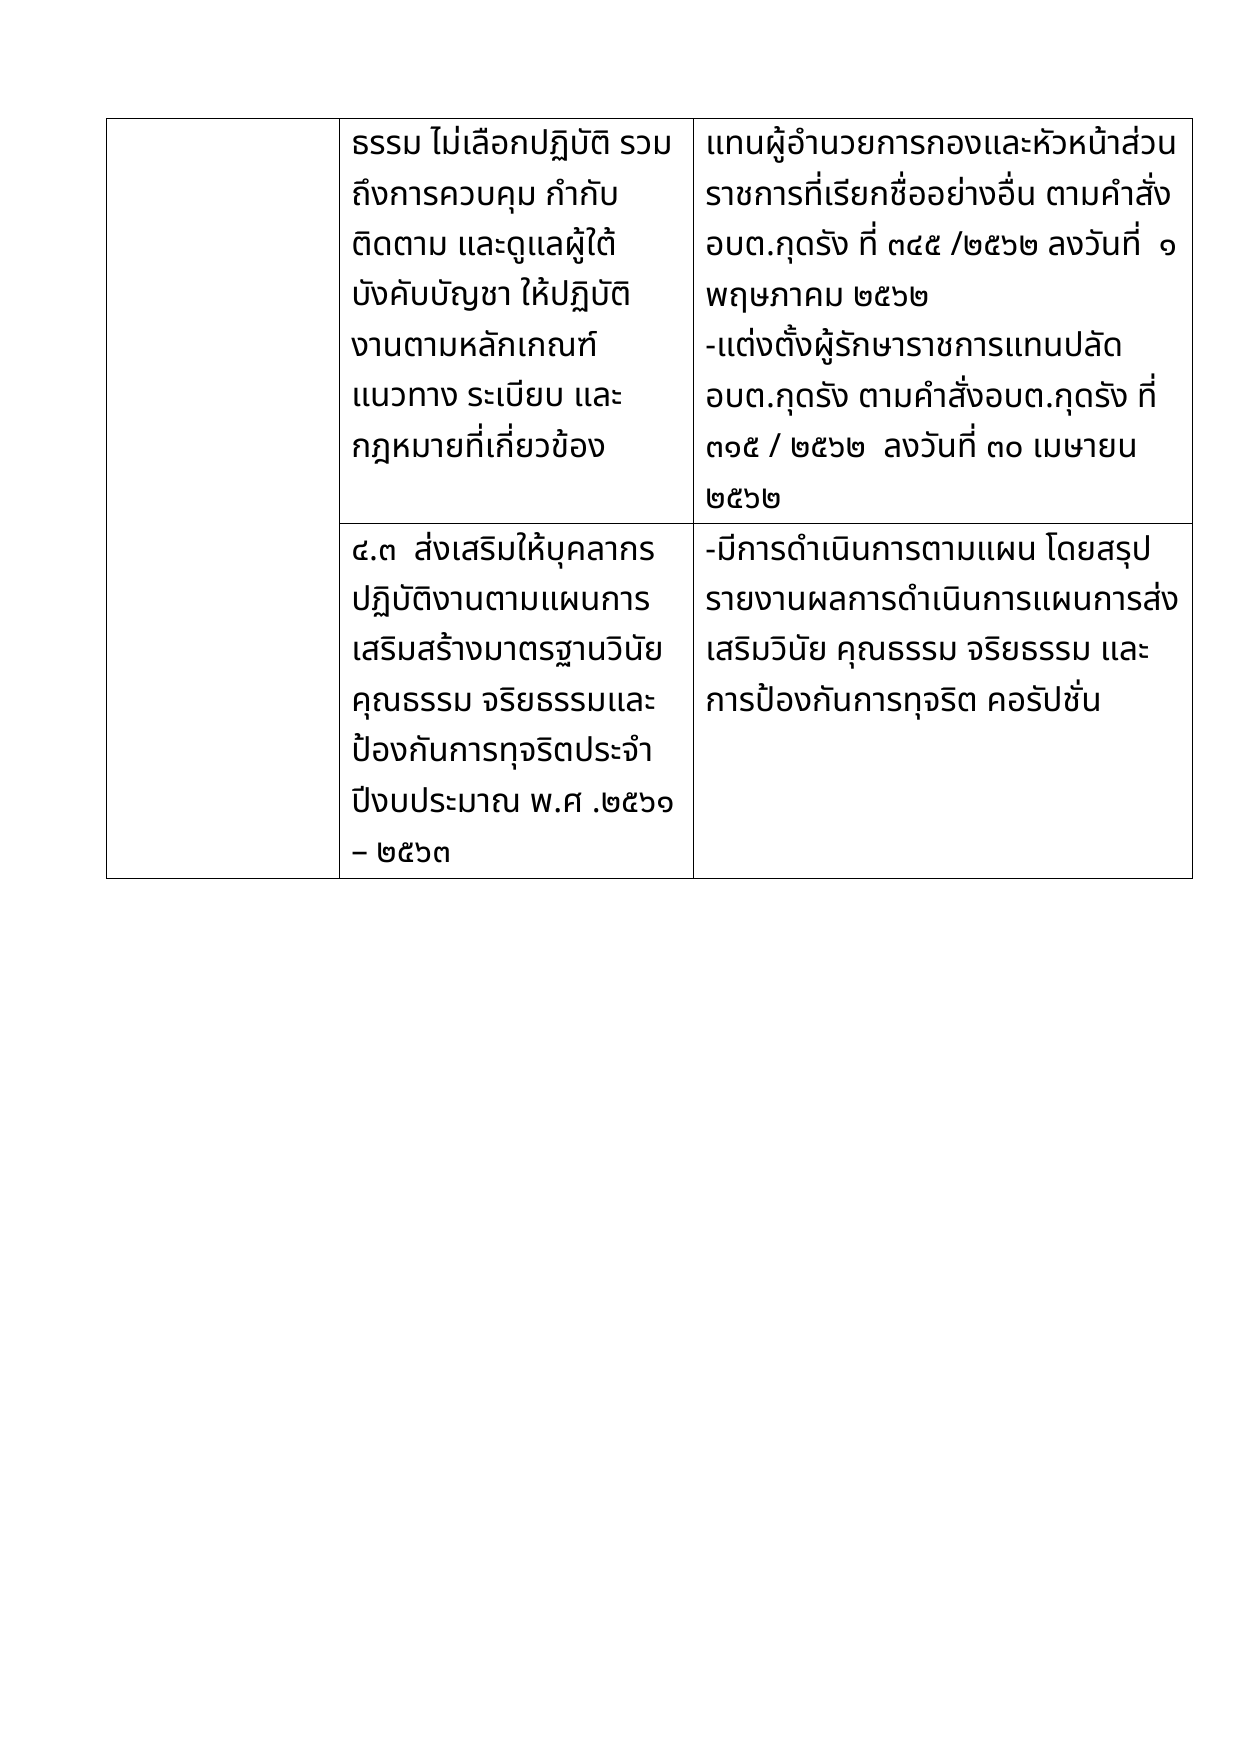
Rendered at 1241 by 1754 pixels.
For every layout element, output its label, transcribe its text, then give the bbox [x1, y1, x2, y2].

table_cell ๔.๓ ส่งเสริมให้บุคลากรปฏิบัติงานตามแผนการเสริมสร้างมาตรฐานวินัยคุณธรรม จริยธรรมและป้องกันการทุจริตประจำปีงบประมาณ พ.ศ .๒๕๖๑ – ๒๕๖๓ [340, 524, 693, 878]
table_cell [340, 119, 693, 523]
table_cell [694, 119, 1192, 523]
table_cell -มีการดำเนินการตามแผน โดยสรุปรายงานผลการดำเนินการแผนการส่งเสริมวินัย คุณธรรม จริยธรรม และการป้องกันการทุจริต คอรัปชั่น [694, 524, 1192, 878]
